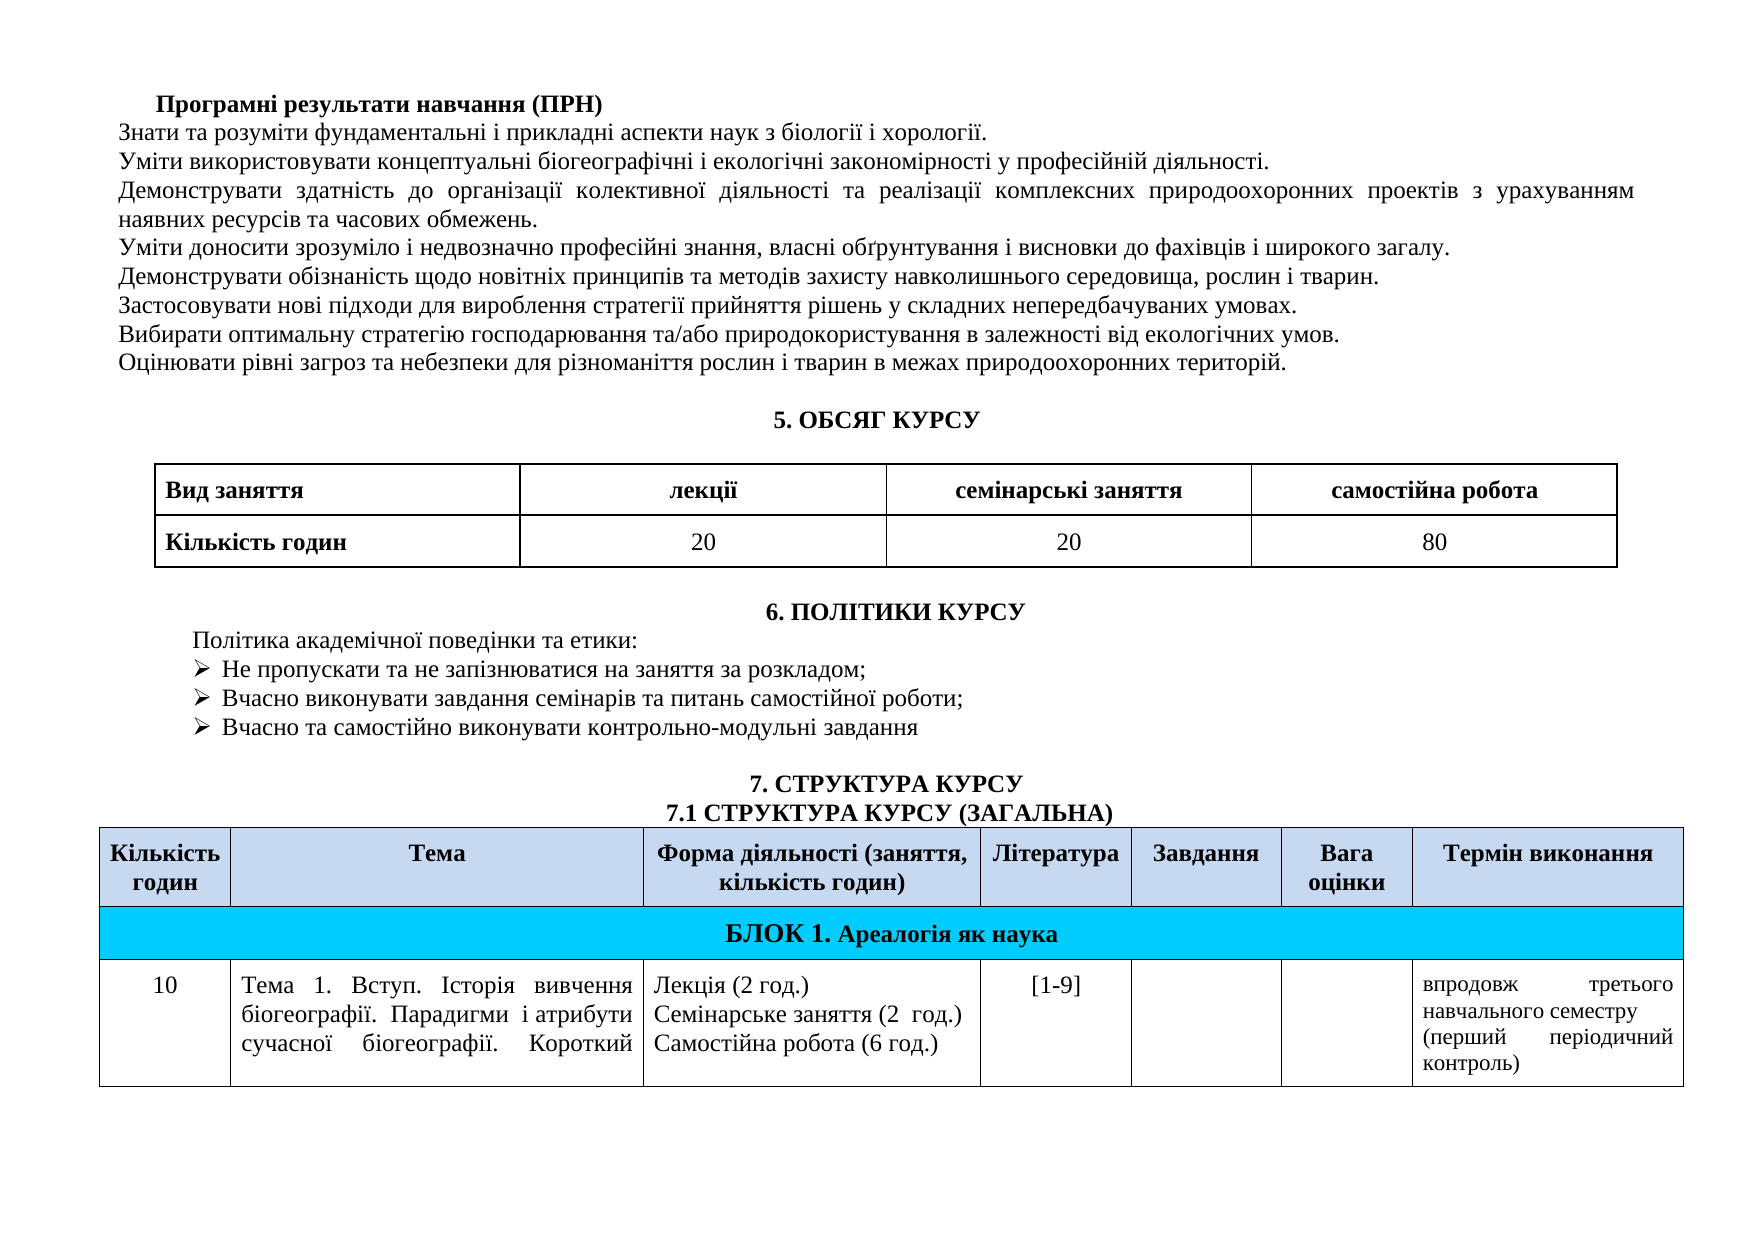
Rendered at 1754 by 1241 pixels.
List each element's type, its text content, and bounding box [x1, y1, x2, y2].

text 7.1 СТРУКТУРА КУРСУ (ЗАГАЛЬНА) [137, 798, 1636, 827]
text 6. Політики курсу [156, 597, 1636, 625]
table_header самостійна робота [1252, 465, 1616, 514]
table_header Форма діяльності (заняття, кількість годин) [644, 828, 980, 906]
table_cell 20 [521, 516, 886, 566]
text Уміти використовувати концептуальні біогеографічні і екологічні закономірності у професійній діяльності. [118, 146, 1636, 175]
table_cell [644, 960, 980, 1086]
table_cell [1132, 960, 1281, 1086]
text Уміти доносити зрозуміло і недвозначно професійні знання, власні обґрунтування і висновки до фахівців і широкого загалу. [118, 232, 1636, 261]
list Вчасно та самостійно виконувати контрольно-модульні завдання [192, 712, 1636, 740]
table_cell 80 [1252, 516, 1616, 566]
text 5. Обсяг курсу [118, 405, 1636, 434]
text 7. СТРУКТУРА КУРСУ [137, 769, 1636, 798]
table_header Вага оцінки [1282, 828, 1412, 906]
table_cell БЛОК 1. Ареалогія як наука [100, 907, 1683, 959]
table_cell [1-9] [981, 960, 1131, 1086]
text Застосовувати нові підходи для вироблення стратегії прийняття рішень у складних непередбачуваних умовах. [118, 290, 1636, 319]
text Знати та розуміти фундаментальні і прикладні аспекти наук з біології і хорології. [118, 117, 1636, 146]
table_header Література [981, 828, 1131, 906]
table_header семінарські заняття [887, 465, 1251, 514]
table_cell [231, 960, 643, 1086]
text Політика академічної поведінки та етики: [192, 625, 1636, 654]
text Програмні результати навчання (ПРН) [156, 89, 1636, 117]
table_header лекції [521, 465, 886, 514]
table_cell 20 [887, 516, 1251, 566]
list Не пропускати та не запізнюватися на заняття за розкладом; [192, 654, 1636, 683]
table_cell Кількість годин [156, 516, 519, 566]
table_cell 10 [100, 960, 230, 1086]
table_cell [1413, 960, 1683, 1086]
text Демонструвати обізнаність щодо новітніх принципів та методів захисту навколишнього середовища, рослин і тварин. [118, 261, 1636, 290]
table_header Термін виконання [1413, 828, 1683, 906]
table_header Завдання [1132, 828, 1281, 906]
text Оцінювати рівні загроз та небезпеки для різноманіття рослин і тварин в межах природоохоронних територій. [118, 347, 1636, 376]
table_header Тема [231, 828, 643, 906]
text Вибирати оптимальну стратегію господарювання та/або природокористування в залежності від екологічних умов. [118, 319, 1636, 347]
list Вчасно виконувати завдання семінарів та питань самостійної роботи; [192, 683, 1636, 712]
table_cell [1282, 960, 1412, 1086]
table_header Вид заняття [156, 465, 519, 514]
text Демонструвати здатність до організації колективної діяльності та реалізації комплексних природоохоронних проектів з урахуванням наявних ресурсів та часових обмежень. [118, 175, 1636, 232]
table_header Кількість годин [100, 828, 230, 906]
